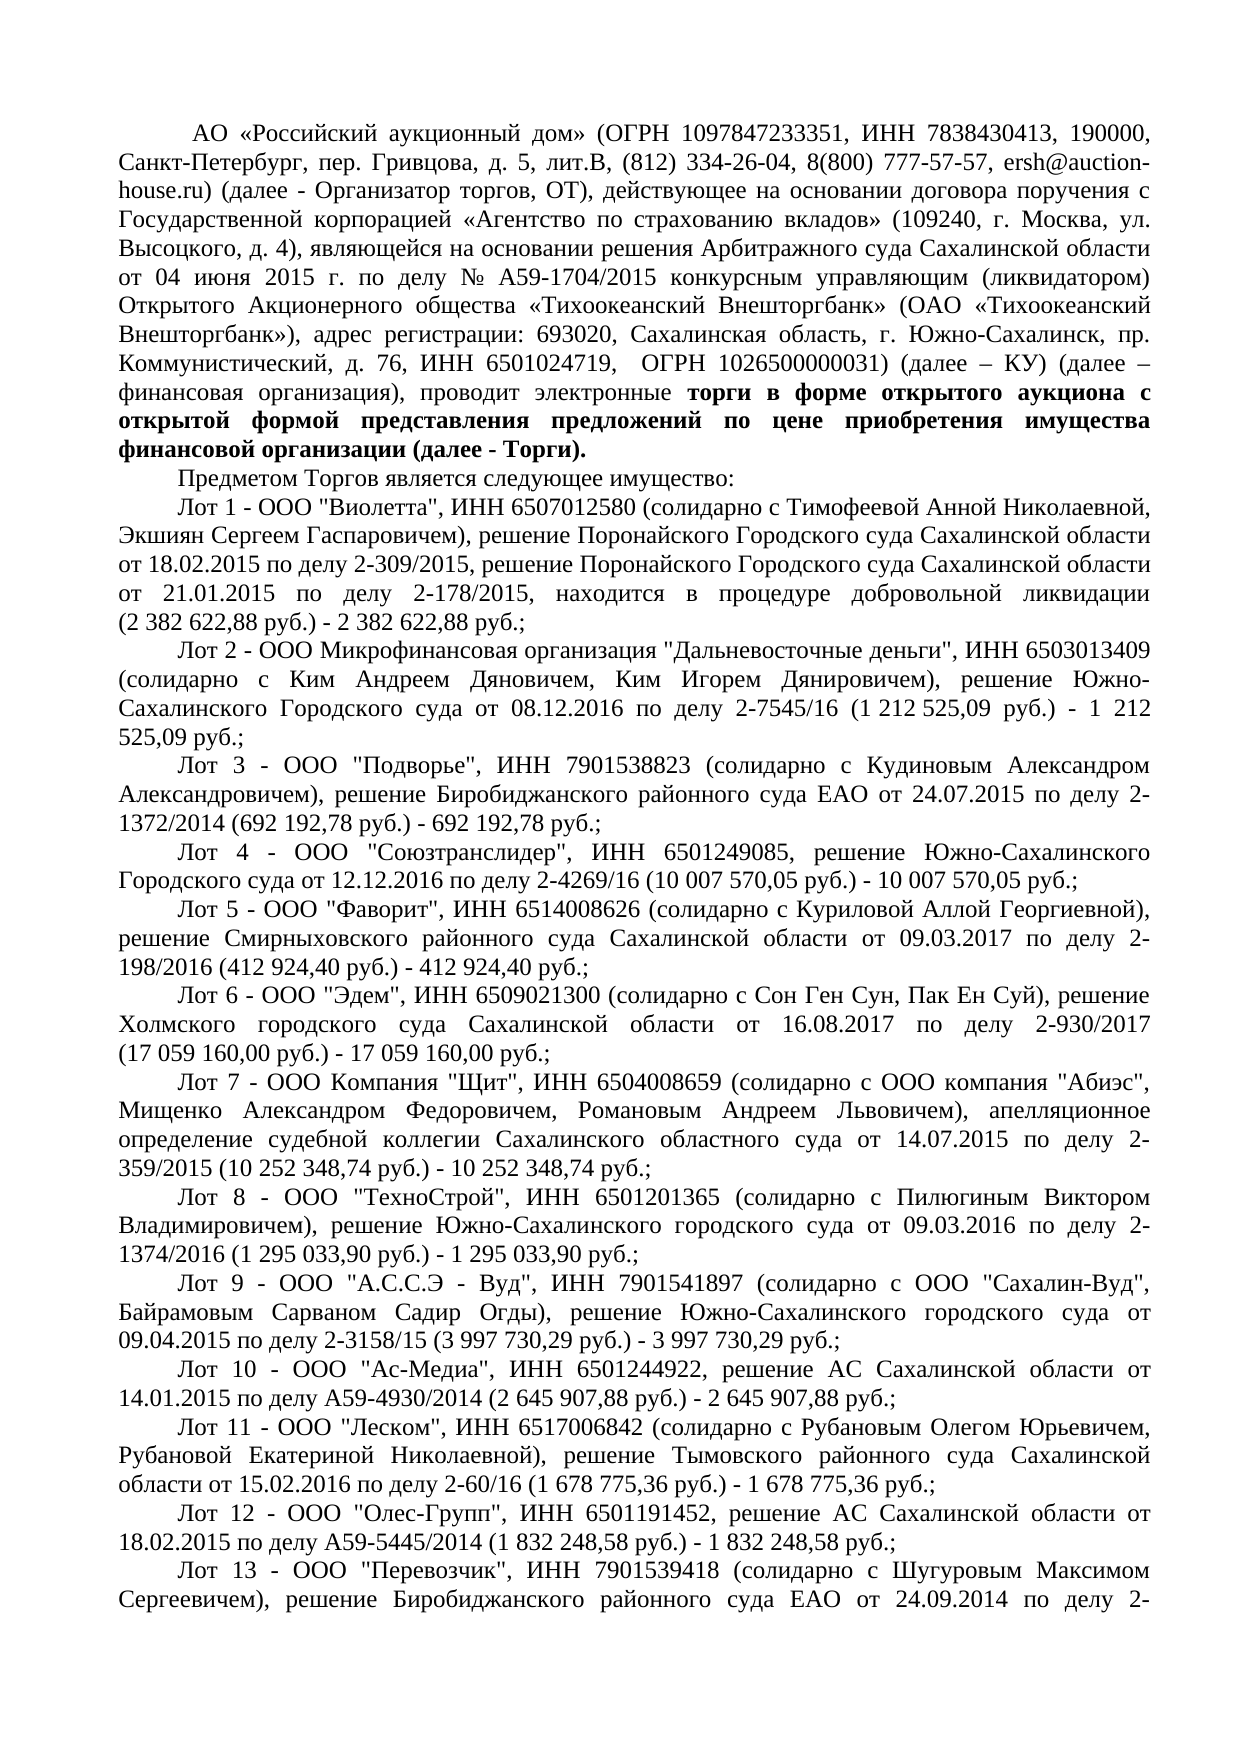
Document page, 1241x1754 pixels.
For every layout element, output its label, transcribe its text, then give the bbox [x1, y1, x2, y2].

text Лот 10 - ООО "Ас-Медиа", ИНН 6501244922, решение АС Сахалинской области от 14.01.2015 по делу А59-4930/2014 (2 645 907,88 руб.) - 2 645 907,88 руб.; [118, 1354, 1151, 1412]
text Предметом Торгов является следующее имущество: [118, 463, 1151, 492]
text Лот 3 - ООО "Подворье", ИНН 7901538823 (солидарно с Кудиновым Александром Александровичем), решение Биробиджанского районного суда ЕАО от 24.07.2015 по делу 2-1372/2014 (692 192,78 руб.) - 692 192,78 руб.; [118, 751, 1151, 837]
text Лот 12 - ООО "Олес-Групп", ИНН 6501191452, решение АС Сахалинской области от 18.02.2015 по делу А59-5445/2014 (1 832 248,58 руб.) - 1 832 248,58 руб.; [118, 1498, 1151, 1556]
text Лот 4 - ООО "Союзтранслидер", ИНН 6501249085, решение Южно-Сахалинского Городского суда от 12.12.2016 по делу 2-4269/16 (10 007 570,05 руб.) - 10 007 570,05 руб.; [118, 837, 1151, 894]
text Лот 1 - ООО "Виолетта", ИНН 6507012580 (солидарно с Тимофеевой Анной Николаевной, Экшиян Сергеем Гаспаровичем), решение Поронайского Городского суда Сахалинской области от 18.02.2015 по делу 2-309/2015, решение Поронайского Городского суда Сахалинской области от 21.01.2015 по делу 2-178/2015, находится в процедуре добровольной ликвидации (2 382 622,88 руб.) - 2 382 622,88 руб.; [118, 492, 1151, 636]
text Лот 6 - ООО "Эдем", ИНН 6509021300 (солидарно с Сон Ген Сун, Пак Ен Суй), решение Холмского городского суда Сахалинской области от 16.08.2017 по делу 2-930/2017 (17 059 160,00 руб.) - 17 059 160,00 руб.; [118, 981, 1151, 1067]
text Лот 9 - ООО "А.С.С.Э - Вуд", ИНН 7901541897 (солидарно с ООО "Сахалин-Вуд", Байрамовым Сарваном Садир Огды), решение Южно-Сахалинского городского суда от 09.04.2015 по делу 2-3158/15 (3 997 730,29 руб.) - 3 997 730,29 руб.; [118, 1268, 1151, 1354]
text АО «Российский аукционный дом» (ОГРН 1097847233351, ИНН 7838430413, 190000, Санкт-Петербург, пер. Гривцова, д. 5, лит.В, (812) 334-26-04, 8(800) 777-57-57, ersh@auction-house.ru) (далее - Организатор торгов, ОТ), действующее на основании договора поручения с Государственной корпорацией «Агентство по страхованию вкладов» (109240, г. Москва, ул. Высоцкого, д. 4), являющейся на основании решения Арбитражного суда Сахалинской области от 04 июня 2015 г. по делу № А59-1704/2015 конкурсным управляющим (ликвидатором) Открытого Акционерного общества «Тихоокеанский Внешторгбанк» (ОАО «Тихоокеанский Внешторгбанк»), адрес регистрации: 693020, Сахалинская область, г. Южно-Сахалинск, пр. Коммунистический, д. 76, ИНН 6501024719, ОГРН 1026500000031) (далее – КУ) (далее – финансовая организация), проводит электронные торги в форме открытого аукциона с открытой формой представления предложений по цене приобретения имущества финансовой организации (далее - Торги). [118, 118, 1151, 463]
text Лот 2 - ООО Микрофинансовая организация "Дальневосточные деньги", ИНН 6503013409 (солидарно с Ким Андреем Дяновичем, Ким Игорем Дянировичем), решение Южно-Сахалинского Городского суда от 08.12.2016 по делу 2-7545/16 (1 212 525,09 руб.) - 1 212 525,09 руб.; [118, 636, 1151, 751]
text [118, 1556, 1151, 1613]
text Лот 8 - ООО "ТехноСтрой", ИНН 6501201365 (солидарно с Пилюгиным Виктором Владимировичем), решение Южно-Сахалинского городского суда от 09.03.2016 по делу 2-1374/2016 (1 295 033,90 руб.) - 1 295 033,90 руб.; [118, 1182, 1151, 1268]
text Лот 5 - ООО "Фаворит", ИНН 6514008626 (солидарно с Куриловой Аллой Георгиевной), решение Смирныховского районного суда Сахалинской области от 09.03.2017 по делу 2-198/2016 (412 924,40 руб.) - 412 924,40 руб.; [118, 894, 1151, 981]
text Лот 7 - ООО Компания "Щит", ИНН 6504008659 (солидарно с ООО компания "Абиэс", Мищенко Александром Федоровичем, Романовым Андреем Львовичем), апелляционное определение судебной коллегии Сахалинского областного суда от 14.07.2015 по делу 2-359/2015 (10 252 348,74 руб.) - 10 252 348,74 руб.; [118, 1067, 1151, 1182]
text Лот 11 - ООО "Леском", ИНН 6517006842 (солидарно с Рубановым Олегом Юрьевичем, Рубановой Екатериной Николаевной), решение Тымовского районного суда Сахалинской области от 15.02.2016 по делу 2-60/16 (1 678 775,36 руб.) - 1 678 775,36 руб.; [118, 1412, 1151, 1498]
